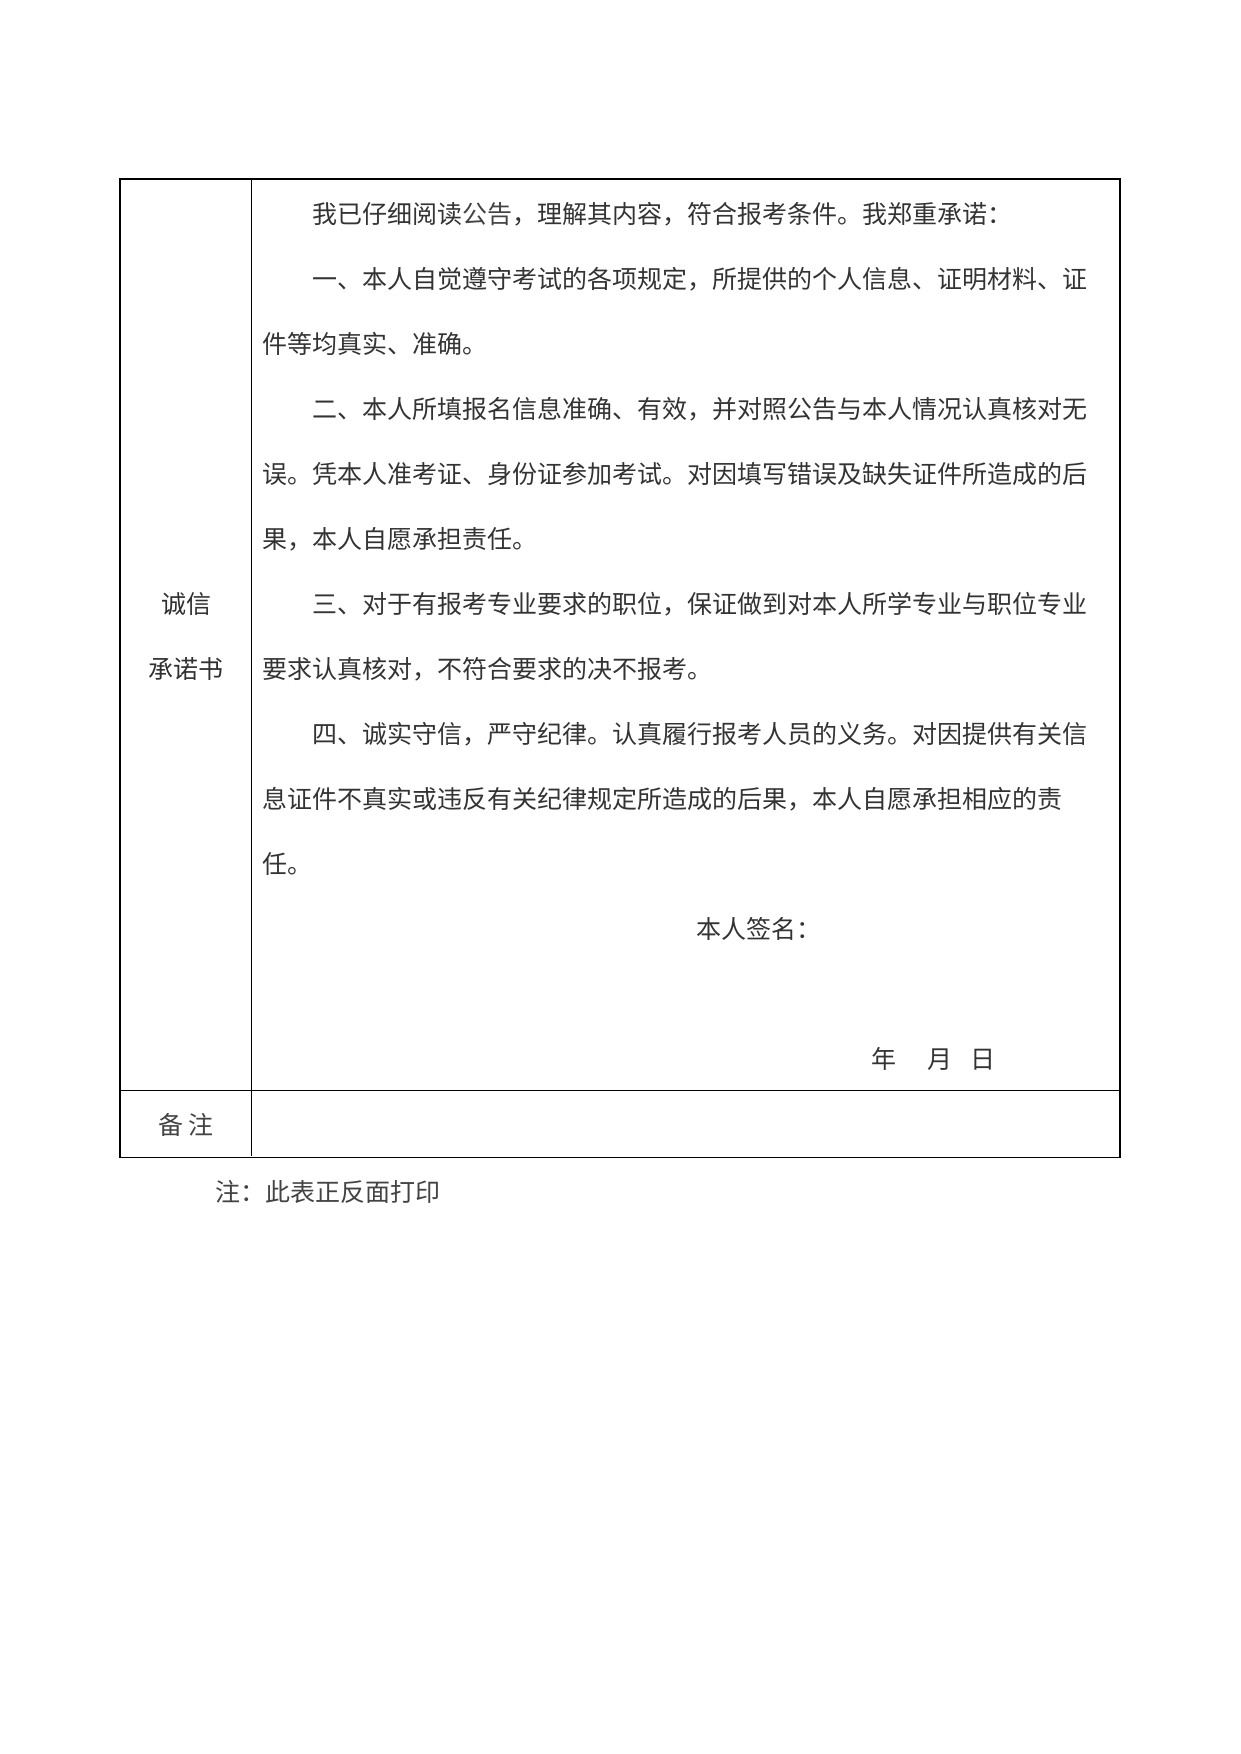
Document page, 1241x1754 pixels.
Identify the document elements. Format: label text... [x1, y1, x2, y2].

table_cell [252, 1091, 1119, 1156]
text 注：此表正反面打印 [165, 1158, 1025, 1223]
table_cell 诚信 承诺书 [121, 180, 251, 1090]
table_cell 备 注 [121, 1091, 251, 1156]
table_cell 我已仔细阅读公告，理解其内容，符合报考条件。我郑重承诺： 一、本人自觉遵守考试的各项规定，所提供的个人信息、证明材料、证件等均真实、准确。 二、本人所填报名信息准确、有效，并对照公告与本人情况认真核对无误。凭本人准考证、身份证参加考试。对因填写错误及缺失证件所造成的后果，本人自愿承担责任。 三、对于有报考专业要求的职位，保证做到对本人所学专业与职位专业要求认真核对，不符合要求的决不报考。 四、诚实守信，严守纪律。认真履行报考人员的义务。对因提供有关信息证件不真实或违反有关纪律规定所造成的后果，本人自愿承担相应的责任。 本人签名： 年 月 日 [252, 180, 1119, 1090]
